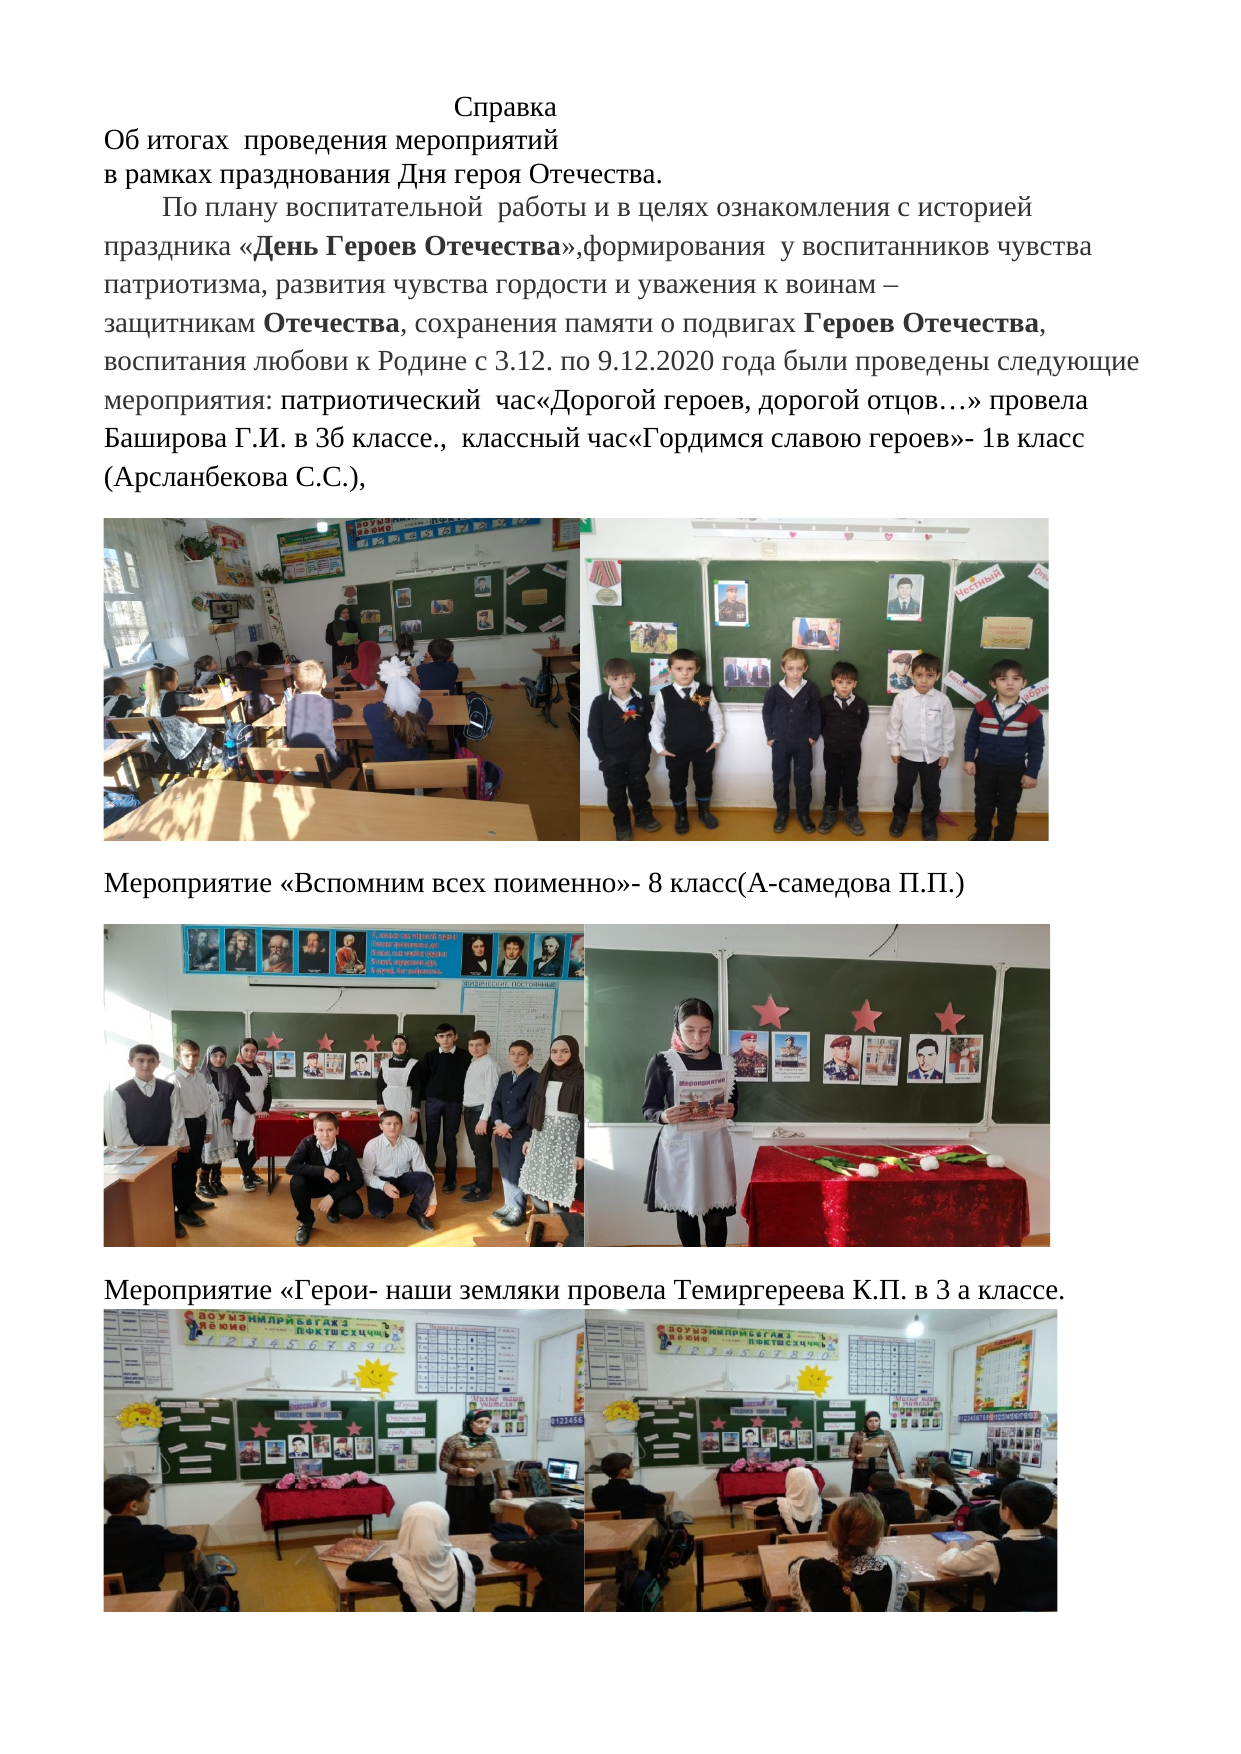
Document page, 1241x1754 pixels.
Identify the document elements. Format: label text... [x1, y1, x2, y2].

text Об итогах проведения мероприятий [103, 122, 1152, 156]
picture [103, 1309, 1058, 1612]
text в рамках празднования Дня героя Отечества. [103, 156, 1152, 189]
text По плану воспитательной работы и в целях ознакомления с историей праздника «День Героев Отечества»,формирования у воспитанников чувства патриотизма, развития чувства гордости и уважения к воинам – защитникам Отечества, сохранения памяти о подвигах Героев Отечества, воспитания любови к Родине с 3.12. по 9.12.2020 года были проведены следующие мероприятия: патриотический час«Дорогой героев, дорогой отцов…» провела Баширова Г.И. в 3б классе., классный час«Гордимся славою героев»- 1в класс (Арсланбекова С.С.), [103, 189, 1152, 493]
picture [103, 518, 1049, 841]
text Мероприятие «Вспомним всех поименно»- 8 класс(А-самедова П.П.) [103, 865, 1152, 899]
picture [103, 924, 1050, 1247]
text Справка [103, 89, 1152, 122]
